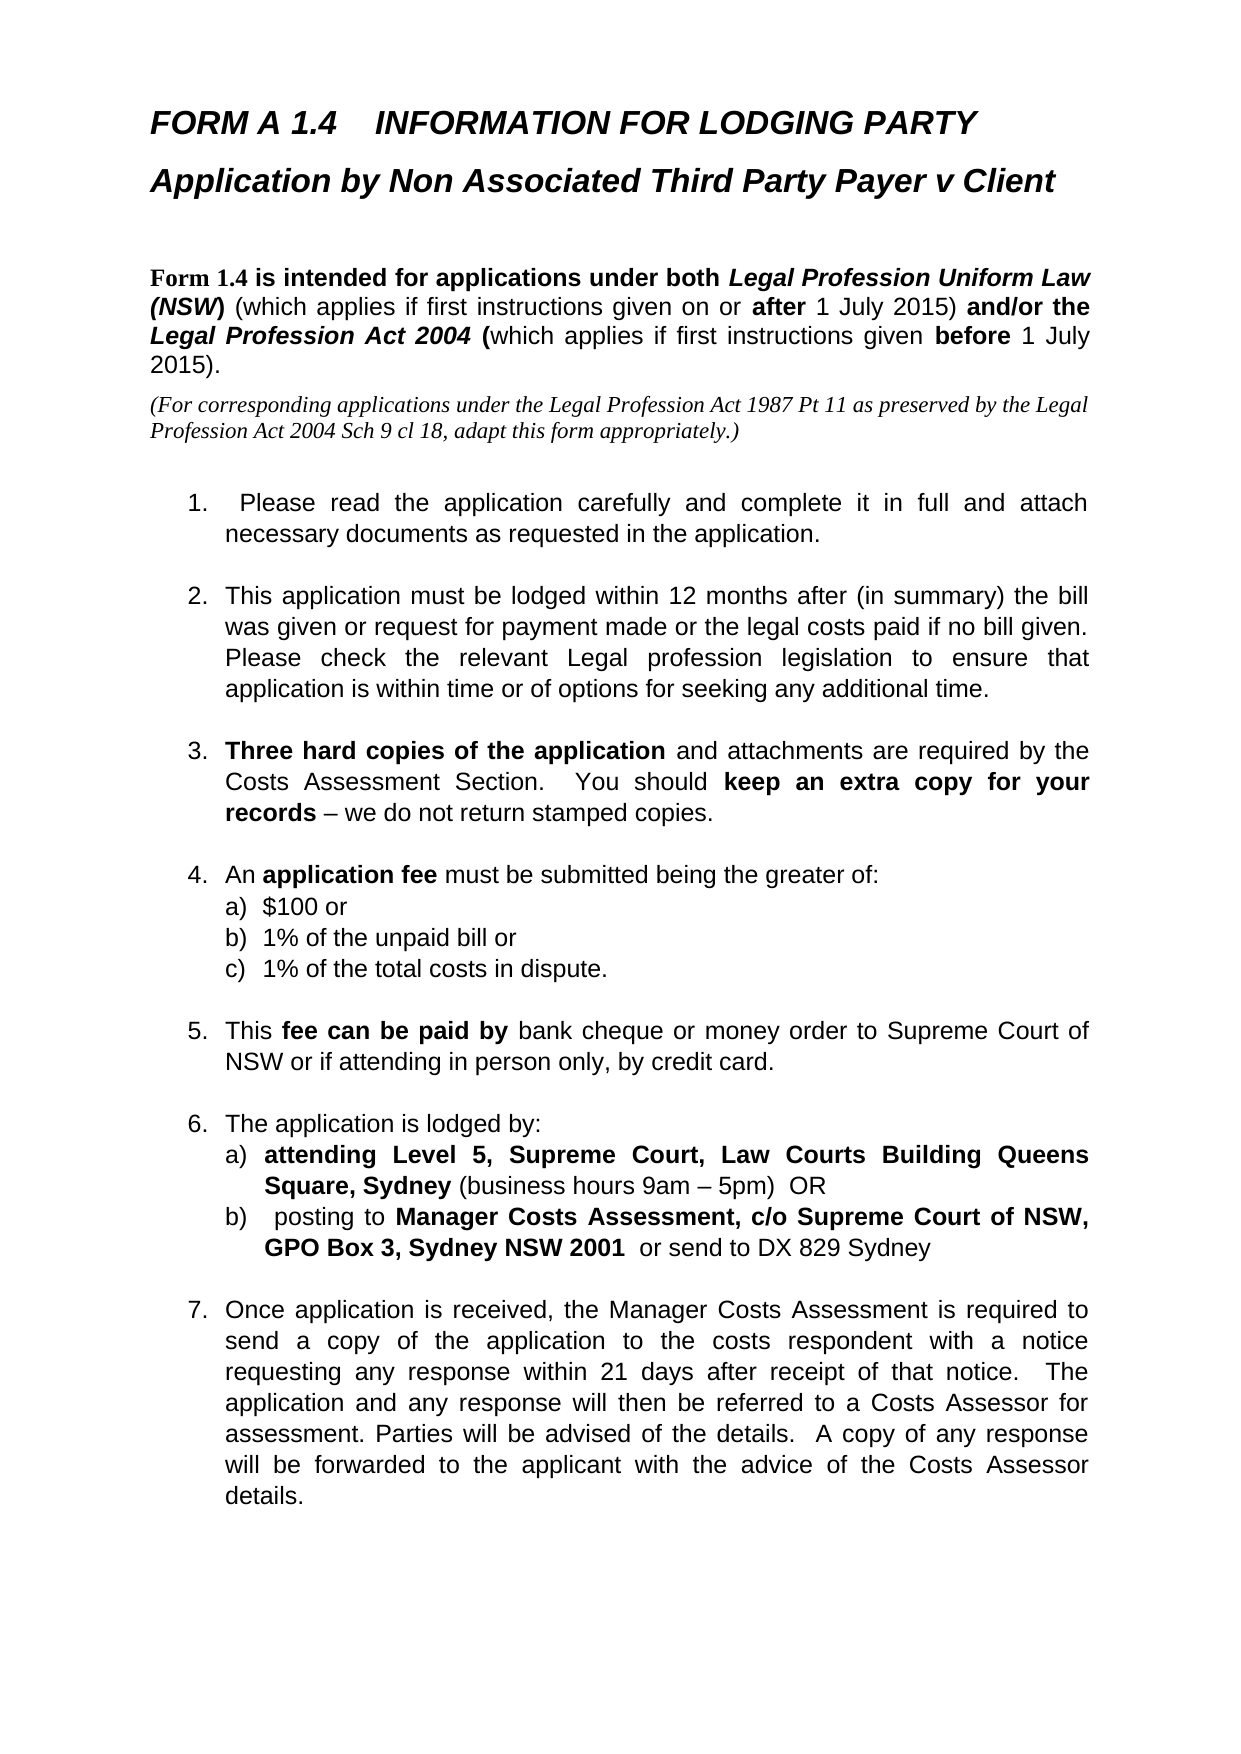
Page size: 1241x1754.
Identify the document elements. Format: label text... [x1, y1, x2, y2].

text FORM A 1.4 INFORMATION FOR LODGING PARTY [150, 103, 1090, 142]
list This fee can be paid by bank cheque or money order to Supreme Court of NSW or if attending in person only, by credit card. [187, 1016, 1090, 1075]
list 1% of the unpaid bill or [225, 922, 1090, 951]
list $100 or [225, 891, 1090, 920]
list An application fee must be submitted being the greater of: [187, 860, 1090, 889]
list posting to Manager Costs Assessment, c/o Supreme Court of NSW, GPO Box 3, Sydney NSW 2001 or send to DX 829 Sydney [225, 1202, 1090, 1262]
list Once application is received, the Manager Costs Assessment is required to send a copy of the application to the costs respondent with a notice requesting any response within 21 days after receipt of that notice. The application and any response will then be referred to a Costs Assessor for assessment. Parties will be advised of the details. A copy of any response will be forwarded to the applicant with the advice of the Costs Assessor details. [187, 1295, 1090, 1510]
text Application by Non Associated Third Party Payer v Client [150, 162, 1090, 200]
text (For corresponding applications under the Legal Profession Act 1987 Pt 11 as preserved by the Legal Profession Act 2004 Sch 9 cl 18, adapt this form appropriately.) [150, 391, 1090, 444]
list The application is lodged by: [187, 1109, 1090, 1137]
list Please read the application carefully and complete it in full and attach necessary documents as requested in the application. [187, 488, 1090, 548]
list 1% of the total costs in dispute. [225, 953, 1090, 982]
list Three hard copies of the application and attachments are required by the Costs Assessment Section. You should keep an extra copy for your records – we do not return stamped copies. [187, 736, 1090, 827]
text Form 1.4 is intended for applications under both Legal Profession Uniform Law (NSW) (which applies if first instructions given on or after 1 July 2015) and/or the Legal Profession Act 2004 (which applies if first instructions given before 1 July 2015). [150, 263, 1090, 378]
list This application must be lodged within 12 months after (in summary) the bill was given or request for payment made or the legal costs paid if no bill given. Please check the relevant Legal profession legislation to ensure that application is within time or of options for seeking any additional time. [187, 581, 1090, 703]
list attending Level 5, Supreme Court, Law Courts Building Queens Square, Sydney (business hours 9am – 5pm) OR [225, 1140, 1090, 1199]
